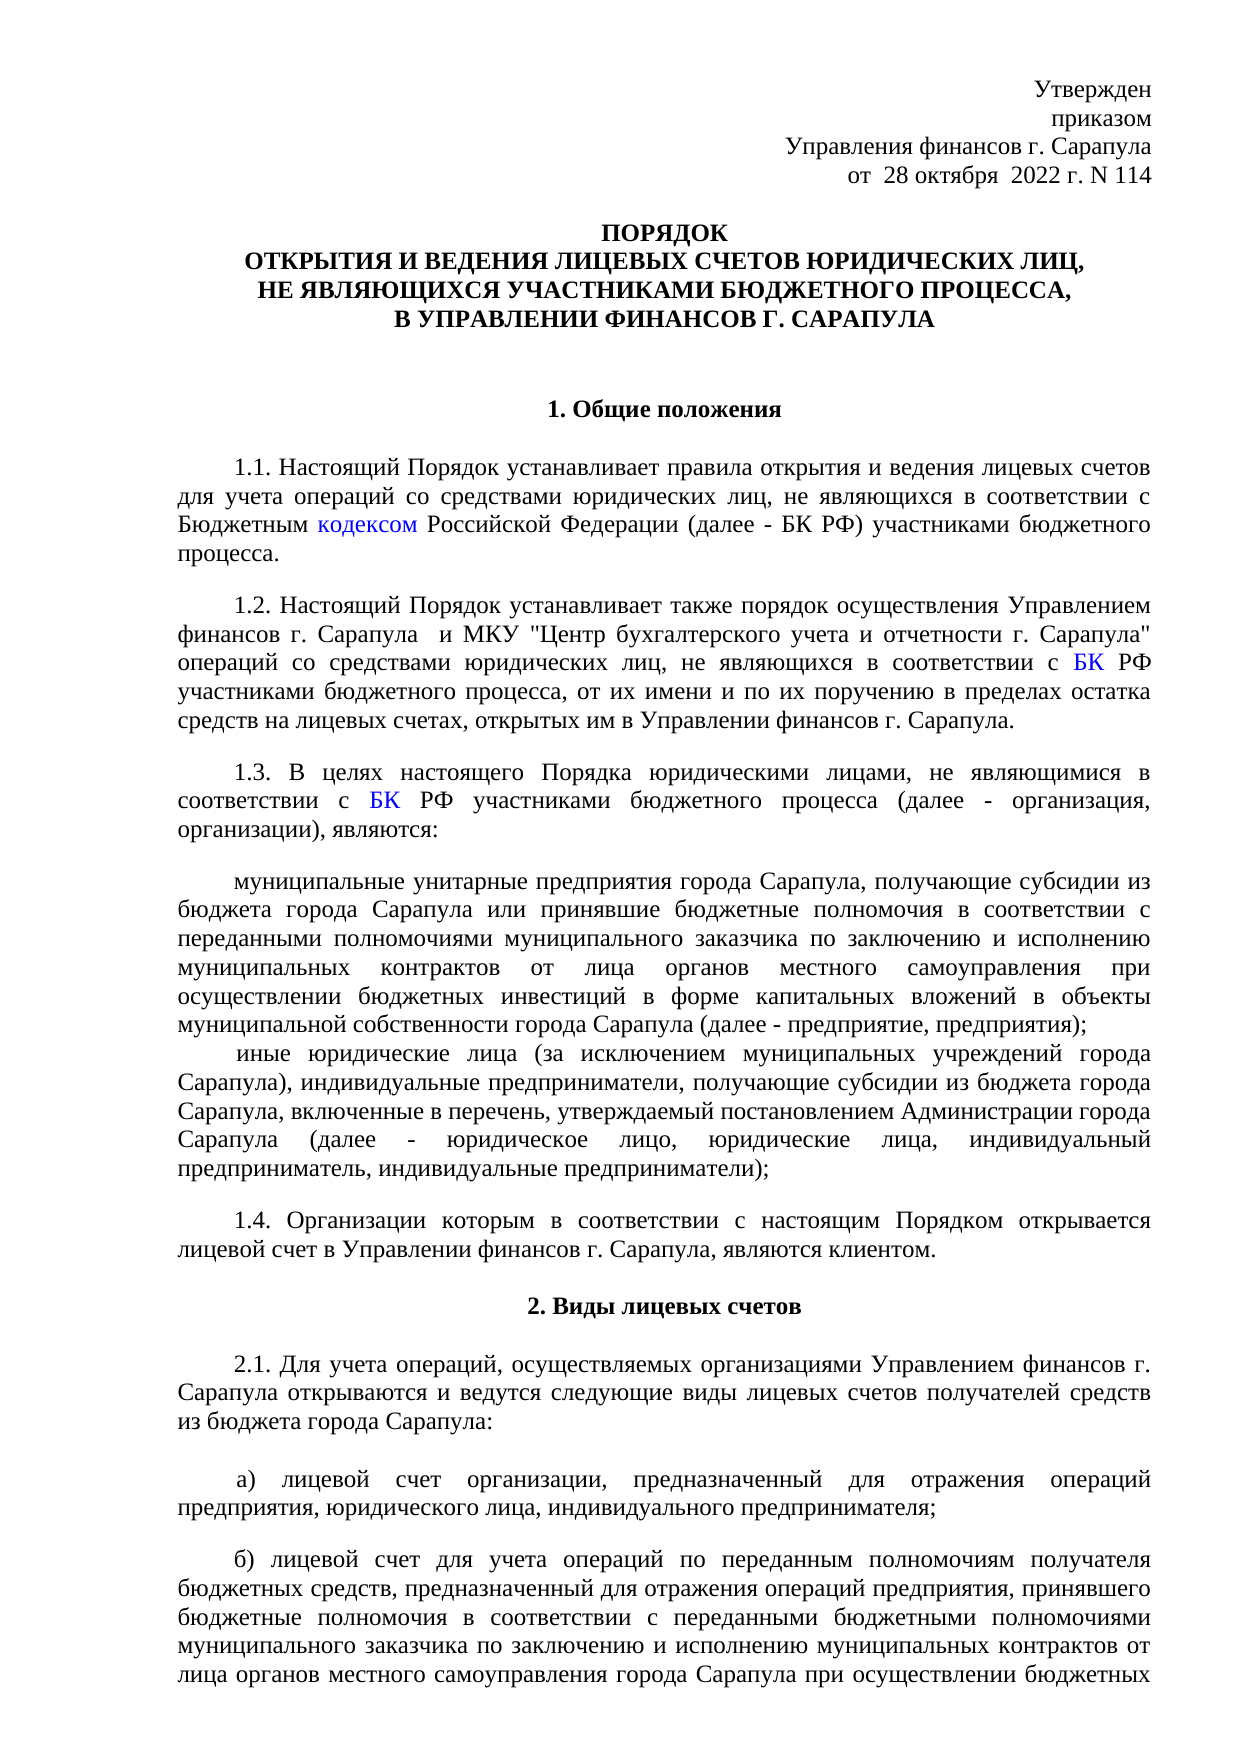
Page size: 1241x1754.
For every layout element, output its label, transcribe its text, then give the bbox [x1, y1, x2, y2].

title ПОРЯДОК [177, 218, 1152, 246]
text 1.3. В целях настоящего Порядка юридическими лицами, не являющимися в соответствии с БК РФ участниками бюджетного процесса (далее - организация, организации), являются: [177, 757, 1152, 843]
text от 28 октября 2022 г. N 114 [177, 160, 1152, 189]
text иные юридические лица (за исключением муниципальных учреждений города Сарапула), индивидуальные предприниматели, получающие субсидии из бюджета города Сарапула, включенные в перечень, утверждаемый постановлением Администрации города Сарапула (далее - юридическое лицо, юридические лица, индивидуальный предприниматель, индивидуальные предприниматели); [177, 1038, 1152, 1182]
title 2. Виды лицевых счетов [177, 1291, 1152, 1320]
text а) лицевой счет организации, предназначенный для отражения операций предприятия, юридического лица, индивидуального предпринимателя; [177, 1464, 1152, 1521]
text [177, 1544, 1152, 1688]
title ОТКРЫТИЯ И ВЕДЕНИЯ ЛИЦЕВЫХ СЧЕТОВ ЮРИДИЧЕСКИХ ЛИЦ, [177, 246, 1152, 275]
text 1.1. Настоящий Порядок устанавливает правила открытия и ведения лицевых счетов для учета операций со средствами юридических лиц, не являющихся в соответствии с Бюджетным кодексом Российской Федерации (далее - БК РФ) участниками бюджетного процесса. [177, 452, 1152, 567]
text 1.4. Организации которым в соответствии с настоящим Порядком открывается лицевой счет в Управлении финансов г. Сарапула, являются клиентом. [177, 1205, 1152, 1262]
title НЕ ЯВЛЯЮЩИХСЯ УЧАСТНИКАМИ БЮДЖЕТНОГО ПРОЦЕССА, [177, 275, 1152, 304]
title В УПРАВЛЕНИИ ФИНАНСОВ Г. САРАПУЛА [177, 304, 1152, 333]
text муниципальные унитарные предприятия города Сарапула, получающие субсидии из бюджета города Сарапула или принявшие бюджетные полномочия в соответствии с переданными полномочиями муниципального заказчика по заключению и исполнению муниципальных контрактов от лица органов местного самоуправления при осуществлении бюджетных инвестиций в форме капитальных вложений в объекты муниципальной собственности города Сарапула (далее - предприятие, предприятия); [177, 866, 1152, 1038]
text 1.2. Настоящий Порядок устанавливает также порядок осуществления Управлением финансов г. Сарапула и МКУ "Центр бухгалтерского учета и отчетности г. Сарапула" операций со средствами юридических лиц, не являющихся в соответствии с БК РФ участниками бюджетного процесса, от их имени и по их поручению в пределах остатка средств на лицевых счетах, открытых им в Управлении финансов г. Сарапула. [177, 590, 1152, 734]
text приказом [177, 103, 1152, 131]
text 2.1. Для учета операций, осуществляемых организациями Управлением финансов г. Сарапула открываются и ведутся следующие виды лицевых счетов получателей средств из бюджета города Сарапула: [177, 1349, 1152, 1435]
text Управления финансов г. Сарапула [177, 131, 1152, 160]
title 1. Общие положения [177, 394, 1152, 423]
text Утвержден [177, 74, 1152, 103]
